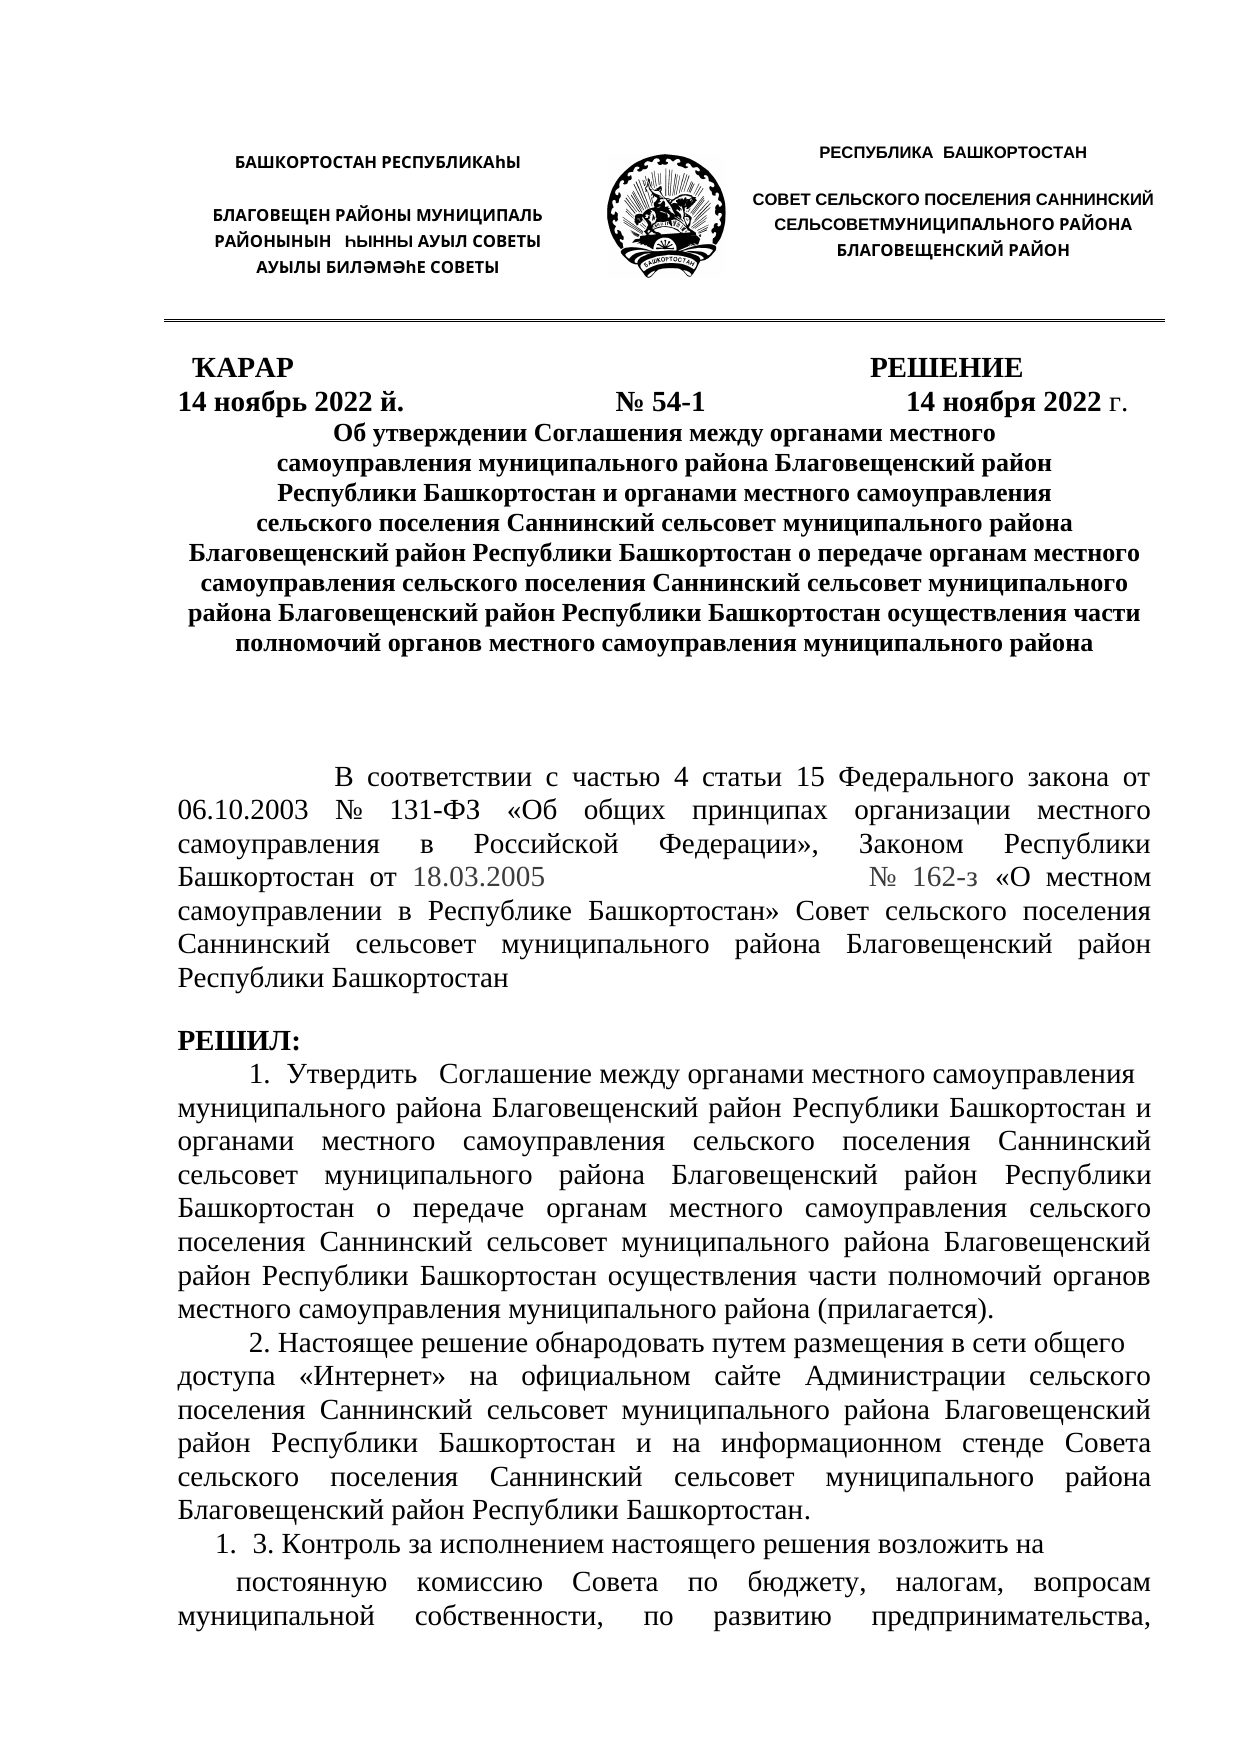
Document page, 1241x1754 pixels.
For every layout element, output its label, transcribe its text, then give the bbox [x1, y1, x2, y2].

subtitle муниципального района Благовещенский район Республики Башкортостан и органами местного самоуправления сельского поселения Саннинский сельсовет муниципального района Благовещенский район Республики Башкортостан о передаче органам местного самоуправления сельского поселения Саннинский сельсовет муниципального района Благовещенский район Республики Башкортостан осуществления части полномочий органов местного самоуправления муниципального района (прилагается). [177, 1090, 1152, 1325]
subtitle сельского поселения Саннинский сельсовет муниципального района Благовещенский район Республики Башкортостан о передаче органам местного самоуправления сельского поселения Саннинский сельсовет муниципального района Благовещенский район Республики Башкортостан осуществления части полномочий органов местного самоуправления муниципального района [177, 507, 1152, 657]
subtitle Утвердить Соглашение между органами местного самоуправления [248, 1056, 1152, 1090]
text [177, 1564, 1152, 1632]
text 2. Настоящее решение обнародовать путем размещения в сети общего [248, 1325, 1152, 1358]
subtitle самоуправления муниципального района Благовещенский район [177, 447, 1152, 477]
table_header РЕСПУБЛИКА БАШКОРТОСТАН СОВЕТ СЕЛЬСКОГО ПОСЕЛЕНИЯ САННИНСКИЙ СЕЛЬСОВЕТМУНИЦИПАЛЬНОГО РАЙОНА БЛАГОВЕЩЕНСКИЙ РАЙОН [741, 118, 1165, 318]
text ҠАРАР РЕШЕНИЕ [177, 350, 1152, 384]
picture [607, 154, 726, 278]
table_header [592, 118, 741, 318]
subtitle В соответствии с частью 4 статьи 15 Федерального закона от 06.10.2003 № 131-ФЗ «Об общих принципах организации местного самоуправления в Российской Федерации», Законом Республики Башкортостан от 18.03.2005 № 162-з «О местном самоуправлении в Республике Башкортостан» Совет сельского поселения Саннинский сельсовет муниципального района Благовещенский район Республики Башкортостан [177, 759, 1152, 994]
list 3. Контроль за исполнением настоящего решения возложить на [215, 1526, 1152, 1559]
text доступа «Интернет» на официальном сайте Администрации сельского поселения Саннинский сельсовет муниципального района Благовещенский район Республики Башкортостан и на информационном стенде Совета сельского поселения Саннинский сельсовет муниципального района Благовещенский район Республики Башкортостан. [177, 1358, 1152, 1526]
text 14 ноябрь 2022 й. № 54-1 14 ноября 2022 г. [177, 384, 1152, 417]
table_header БАШКОРТОСТАН РЕСПУБЛИКАhЫ БЛАГОВЕЩЕН РАЙОНЫ МУНИЦИПАЛЬ РАЙОНЫНЫН ҺЫННЫ АУЫЛ СОВЕТЫ АУЫЛЫ БИЛӘМӘhЕ СОВЕТЫ [164, 118, 592, 318]
text РЕШИЛ: [177, 1023, 1152, 1056]
subtitle Республики Башкортостан и органами местного самоуправления [177, 477, 1152, 507]
subtitle Об утверждении Соглашения между органами местного [177, 417, 1152, 447]
